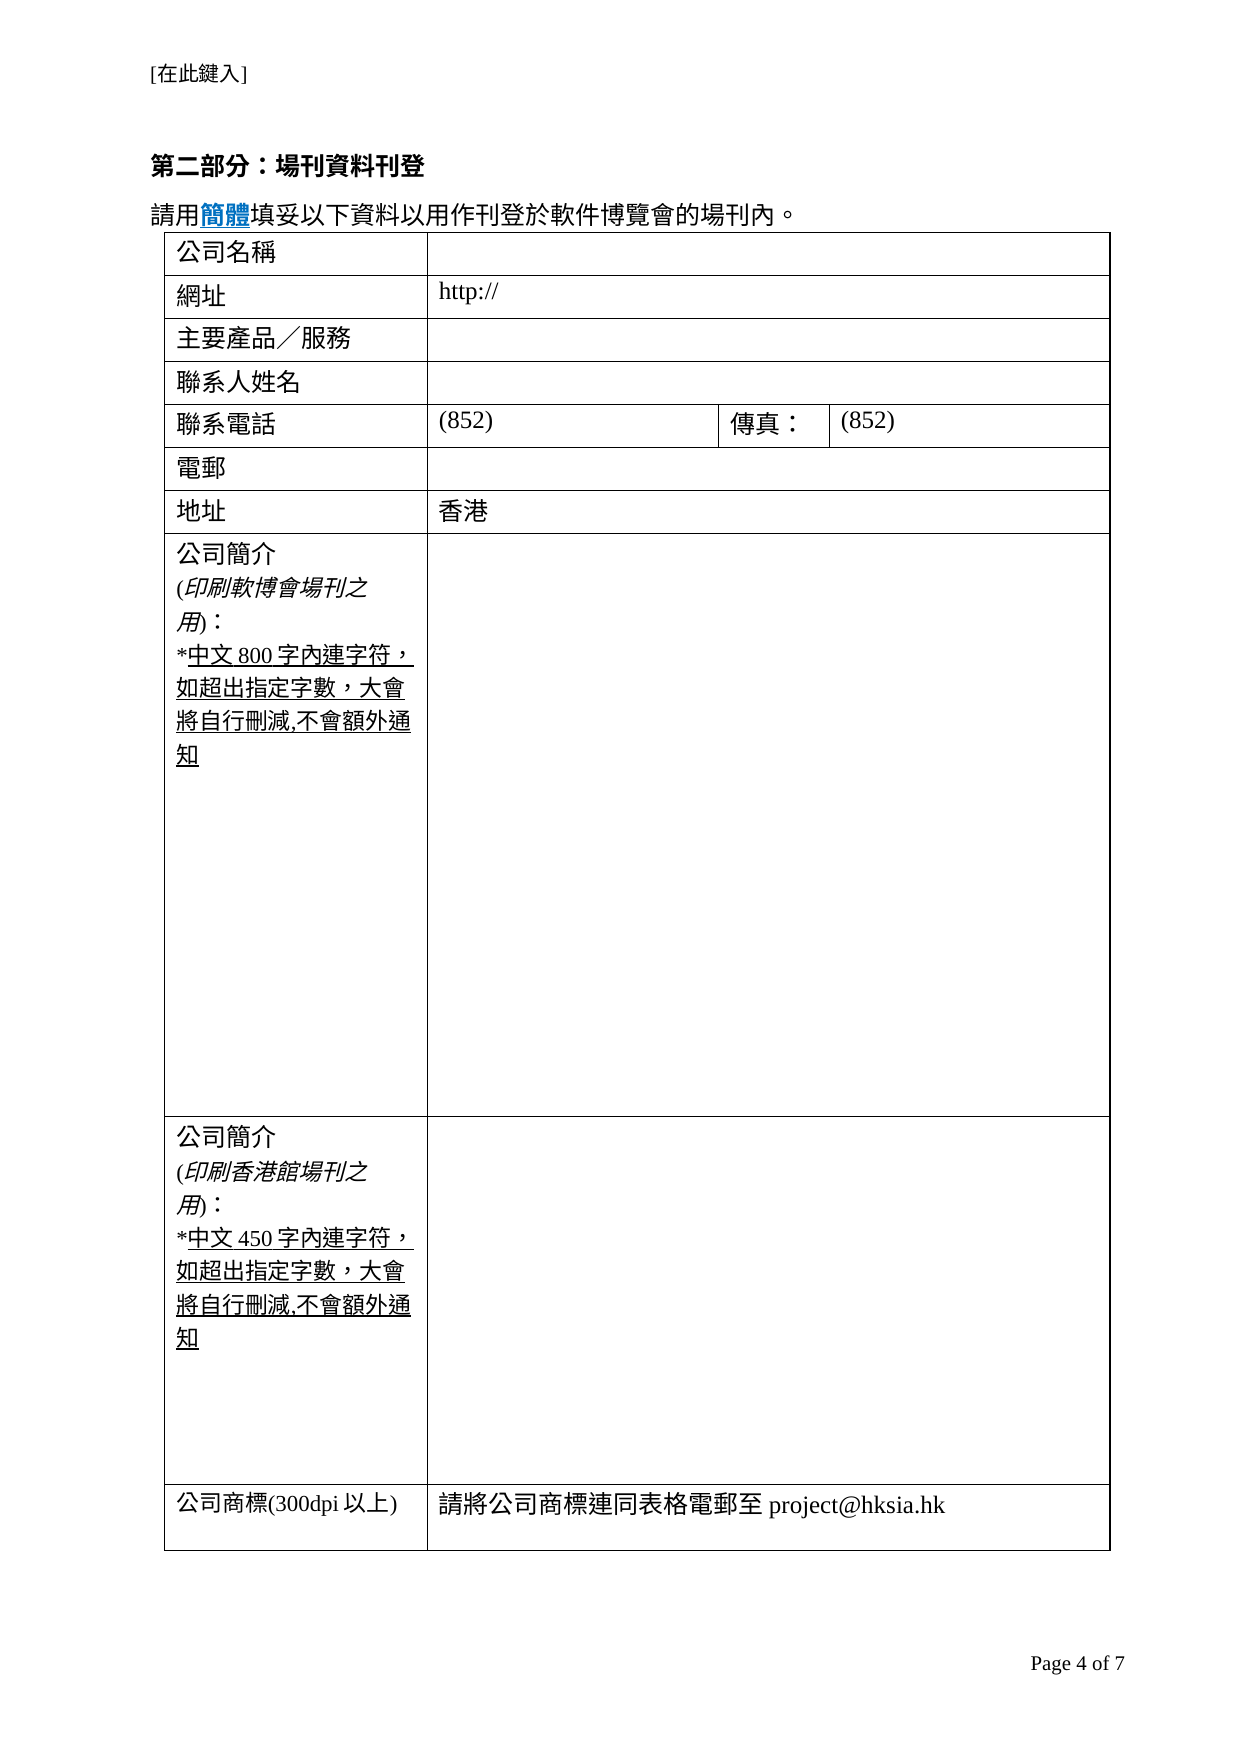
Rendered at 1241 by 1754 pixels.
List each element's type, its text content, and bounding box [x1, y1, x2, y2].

table_cell [428, 448, 1109, 490]
table_cell 電郵 [165, 448, 427, 490]
table_cell http:// [428, 276, 1109, 318]
table_cell 聯系電話 [165, 405, 427, 447]
table_cell 傳真： [719, 405, 829, 447]
table_cell 公司簡介 (印刷香港館場刊之用)： *中文450字內連字符，如超出指定字數，大會將自行刪減,不會額外通知 [165, 1117, 427, 1484]
table_header [428, 233, 1109, 275]
text 第二部分：場刊資料刊登 [150, 147, 1125, 183]
table_cell 香港 [428, 491, 1109, 533]
table_cell 聯系人姓名 [165, 362, 427, 404]
table_cell [428, 1117, 1109, 1484]
table_cell 公司商標(300dpi以上) [165, 1485, 427, 1550]
table_cell 網址 [165, 276, 427, 318]
table_cell 公司簡介 (印刷軟博會場刊之用)： *中文800字內連字符，如超出指定字數，大會將自行刪減,不會額外通知 [165, 534, 427, 1116]
table_cell 請將公司商標連同表格電郵至project@hksia.hk [428, 1485, 1109, 1550]
table_cell [428, 534, 1109, 1116]
table_header 公司名稱 [165, 233, 427, 275]
table_cell [428, 319, 1109, 361]
table_cell 主要產品／服務 [165, 319, 427, 361]
table_cell [428, 362, 1109, 404]
text 請用簡體填妥以下資料以用作刊登於軟件博覽會的場刊內。 [150, 196, 1125, 232]
table_cell (852) [830, 405, 1109, 447]
table_cell 地址 [165, 491, 427, 533]
table_cell (852) [428, 405, 718, 447]
